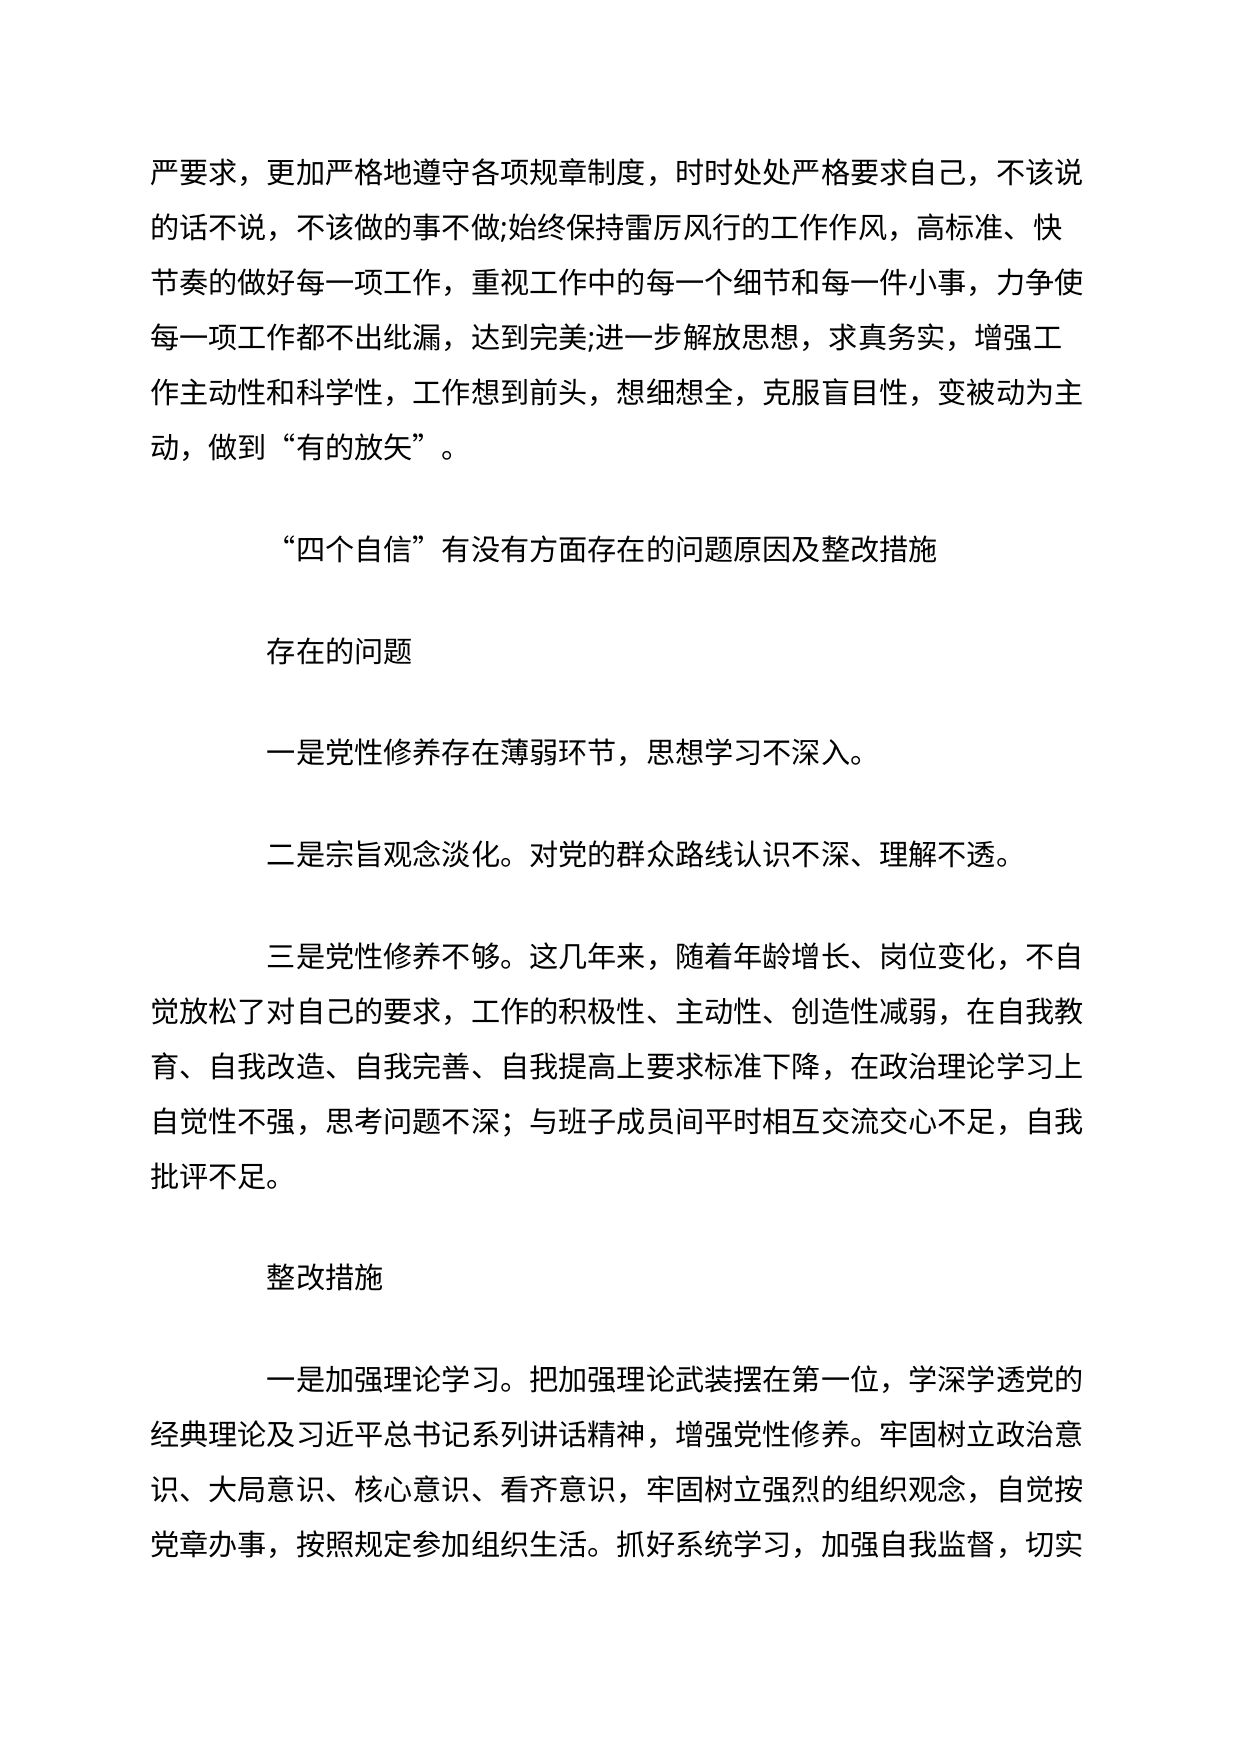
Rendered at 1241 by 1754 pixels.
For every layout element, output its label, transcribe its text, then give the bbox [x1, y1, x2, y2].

text “四个自信”有没有方面存在的问题原因及整改措施 [150, 526, 1090, 569]
text 整改措施 [150, 1255, 1090, 1297]
text 存在的问题 [150, 628, 1090, 671]
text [150, 1357, 1090, 1564]
text 三是党性修养不够。这几年来，随着年龄增长、岗位变化，不自觉放松了对自己的要求，工作的积极性、主动性、创造性减弱，在自我教育、自我改造、自我完善、自我提高上要求标准下降，在政治理论学习上自觉性不强，思考问题不深；与班子成员间平时相互交流交心不足，自我批评不足。 [150, 933, 1090, 1195]
text 二是宗旨观念淡化。对党的群众路线认识不深、理解不透。 [150, 832, 1090, 874]
text 一是党性修养存在薄弱环节，思想学习不深入。 [150, 730, 1090, 772]
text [150, 150, 1090, 467]
